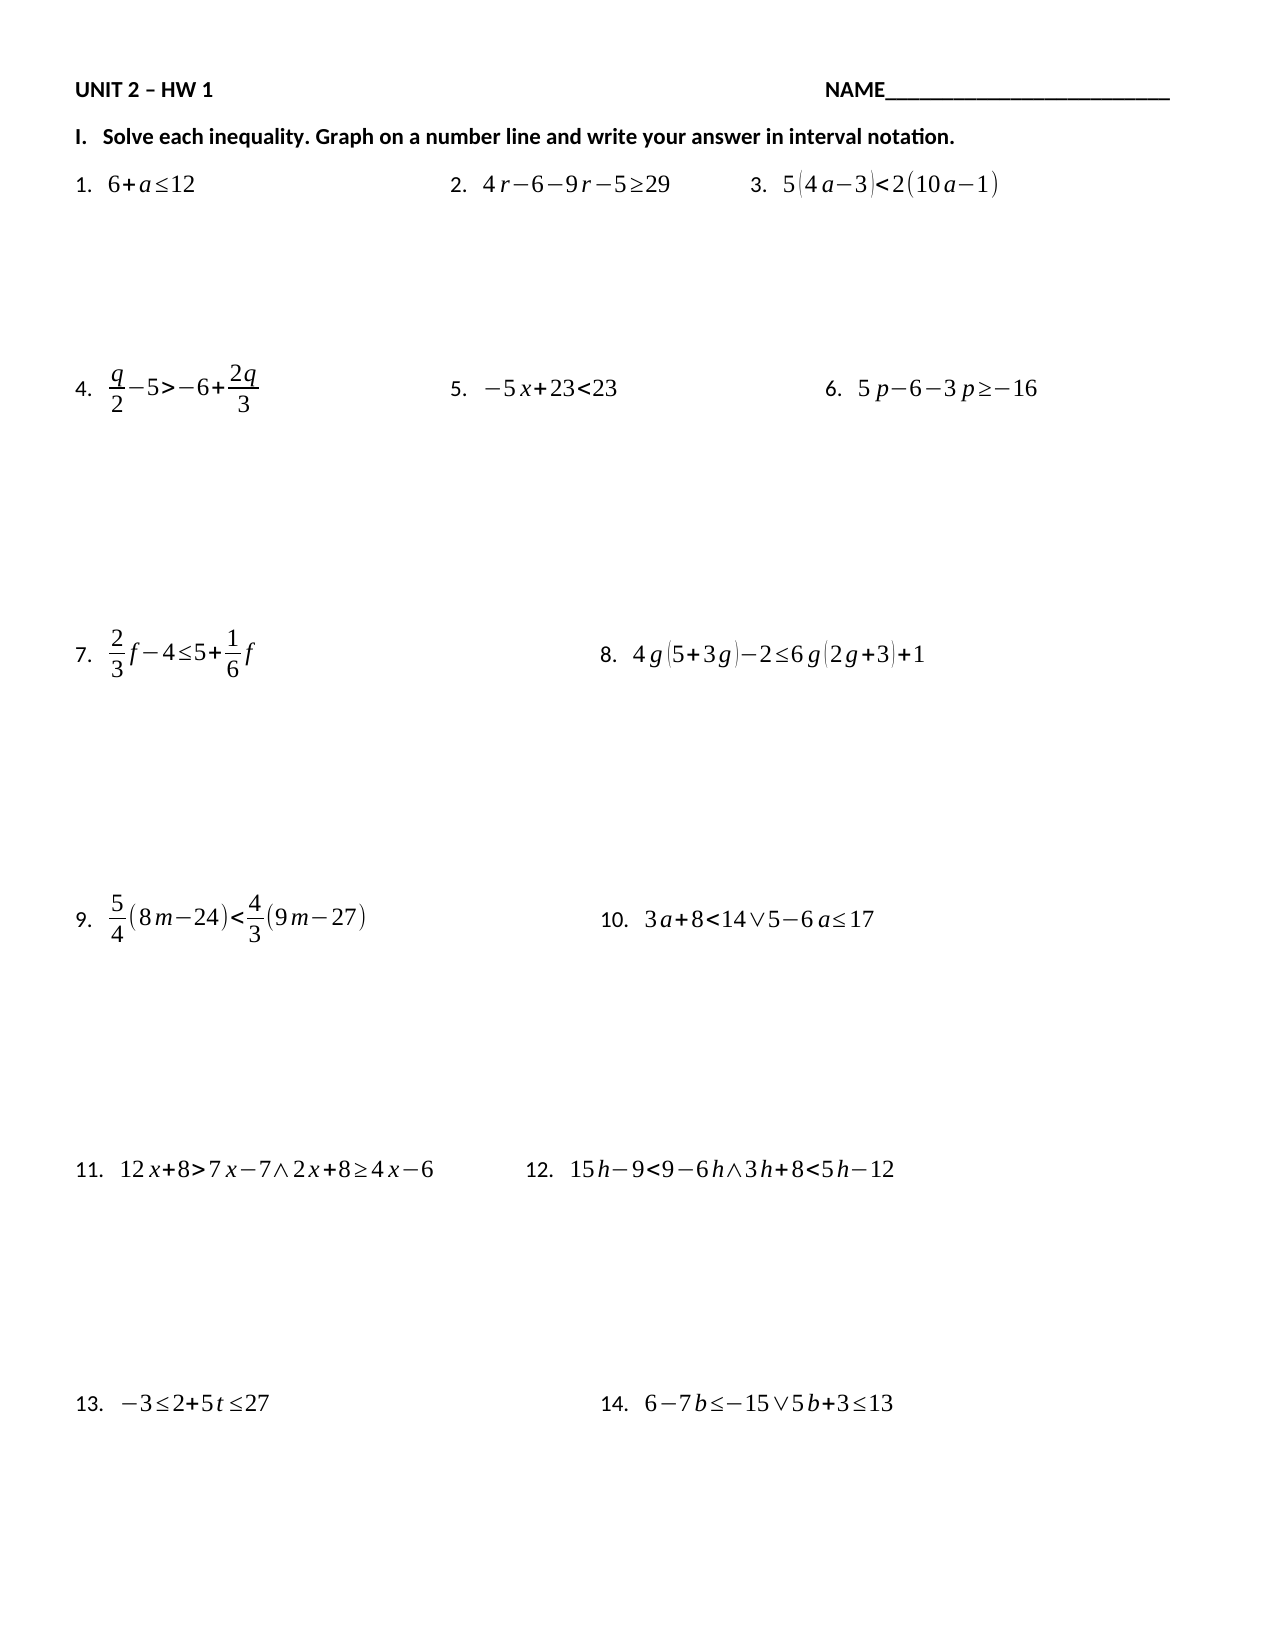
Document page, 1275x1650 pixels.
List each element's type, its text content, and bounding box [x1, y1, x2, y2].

text 1. 2. 3. [75, 169, 1200, 200]
text 9. 10. [75, 890, 1200, 949]
text 4. 5. 6. [75, 359, 1200, 418]
text UNIT 2 – HW 1 NAME_________________________ [75, 75, 1200, 103]
text 11. 12. [75, 1155, 1200, 1183]
text 7. 8. [75, 624, 1200, 683]
text 13. 14. [75, 1389, 1200, 1417]
text I. Solve each inequality. Graph on a number line and write your answer in interval notation. [75, 122, 1200, 150]
